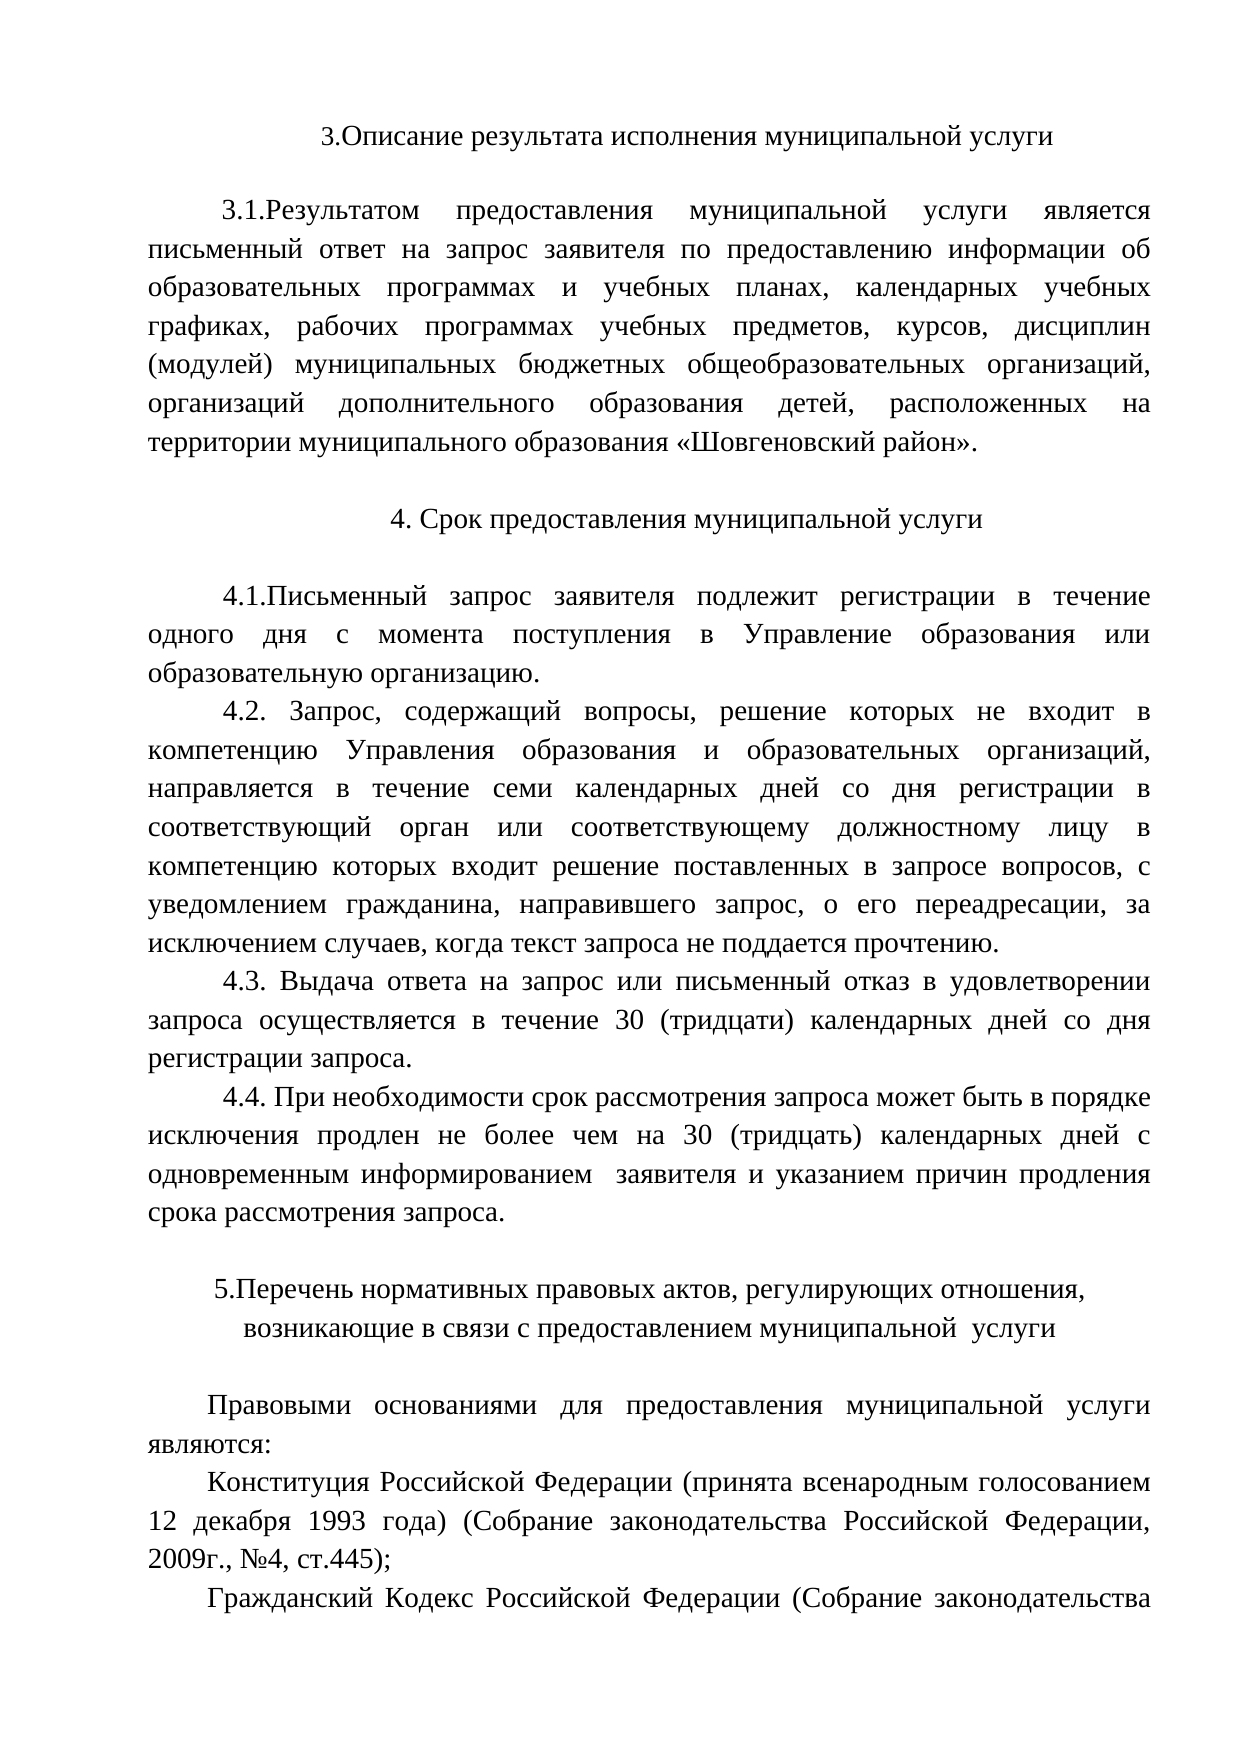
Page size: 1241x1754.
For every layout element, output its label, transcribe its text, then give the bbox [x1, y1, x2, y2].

text 4. Срок предоставления муниципальной услуги [148, 501, 1152, 534]
text Конституция Российской Федерации (принята всенародным голосованием 12 декабря 1993 года) (Собрание законодательства Российской Федерации, 2009г., №4, ст.445); [148, 1464, 1152, 1575]
text Правовыми основаниями для предоставления муниципальной услуги являются: [148, 1387, 1152, 1459]
text 3.1.Результатом предоставления муниципальной услуги является письменный ответ на запрос заявителя по предоставлению информации об образовательных программах и учебных планах, календарных учебных графиках, рабочих программах учебных предметов, курсов, дисциплин (модулей) муниципальных бюджетных общеобразовательных организаций, организаций дополнительного образования детей, расположенных на территории муниципального образования «Шовгеновский район». [148, 192, 1152, 457]
text 4.3. Выдача ответа на запрос или письменный отказ в удовлетворении запроса осуществляется в течение 30 (тридцати) календарных дней со дня регистрации запроса. [148, 963, 1152, 1074]
text 4.4. При необходимости срок рассмотрения запроса может быть в порядке исключения продлен не более чем на 30 (тридцать) календарных дней с одновременным информированием заявителя и указанием причин продления срока рассмотрения запроса. [148, 1079, 1152, 1228]
text 4.2. Запрос, содержащий вопросы, решение которых не входит в компетенцию Управления образования и образовательных организаций, направляется в течение семи календарных дней со дня регистрации в соответствующий орган или соответствующему должностному лицу в компетенцию которых входит решение поставленных в запросе вопросов, с уведомлением гражданина, направившего запрос, о его переадресации, за исключением случаев, когда текст запроса не поддается прочтению. [148, 693, 1152, 958]
text 3.Описание результата исполнения муниципальной услуги [148, 118, 1152, 152]
text 5.Перечень нормативных правовых актов, регулирующих отношения, возникающие в связи с предоставлением муниципальной услуги [148, 1272, 1152, 1344]
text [148, 1580, 1152, 1613]
text 4.1.Письменный запрос заявителя подлежит регистрации в течение одного дня с момента поступления в Управление образования или образовательную организацию. [148, 578, 1152, 688]
